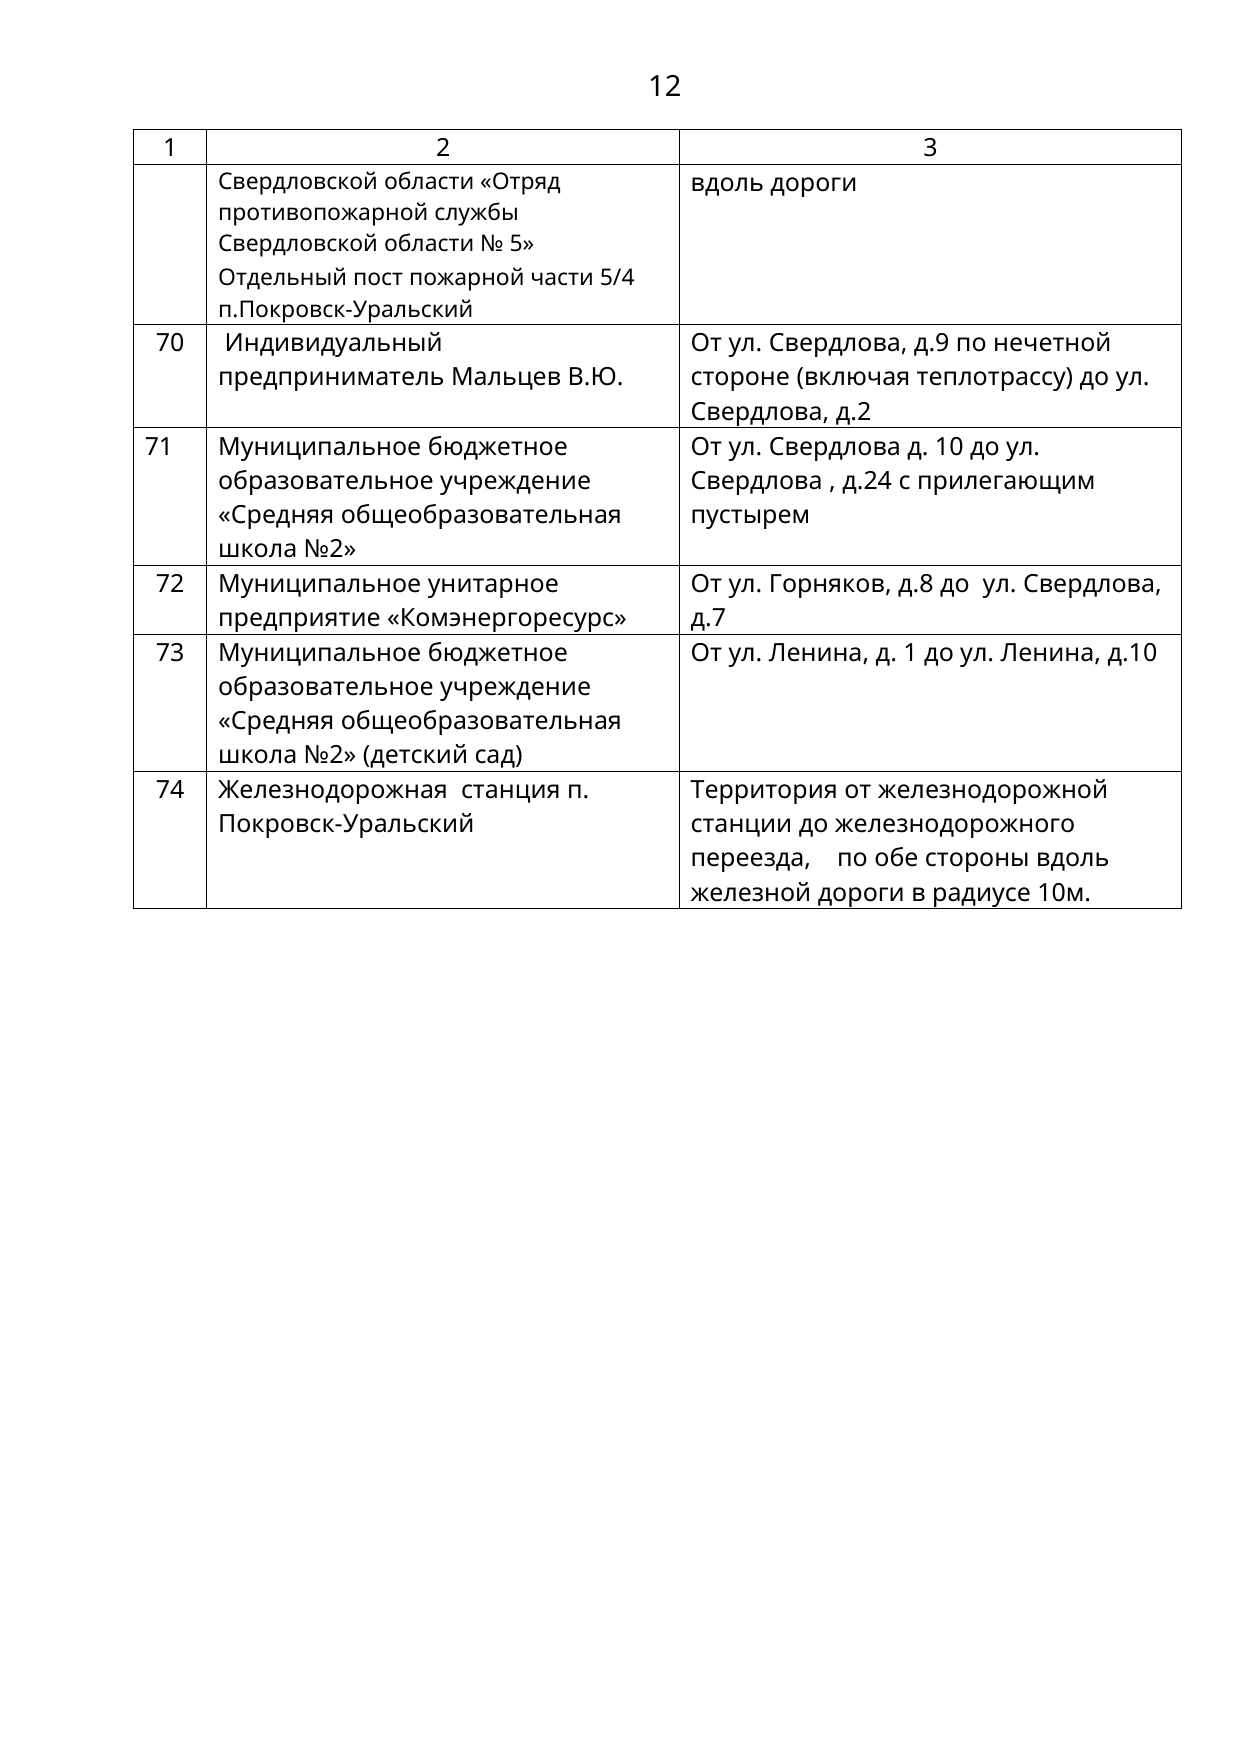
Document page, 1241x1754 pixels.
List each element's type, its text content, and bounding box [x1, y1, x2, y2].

table_cell От ул. Горняков, д.8 до ул. Свердлова, д.7 [680, 566, 1181, 634]
table_cell 71 [134, 428, 206, 564]
table_header 1 [134, 130, 206, 164]
table_cell Муниципальное бюджетное образовательное учреждение «Средняя общеобразовательная школа №2» [207, 428, 679, 564]
table_header 3 [680, 130, 1181, 164]
table_cell 70 [134, 325, 206, 427]
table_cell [207, 165, 679, 324]
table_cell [680, 165, 1181, 324]
table_cell 69 [134, 165, 206, 324]
table_cell 74 [134, 772, 206, 908]
table_cell Территория от железнодорожной станции до железнодорожного переезда, по обе стороны вдоль железной дороги в радиусе 10м. [680, 772, 1181, 908]
table_cell От ул. Ленина, д. 1 до ул. Ленина, д.10 [680, 635, 1181, 771]
table_cell Железнодорожная станция п. Покровск-Уральский [207, 772, 679, 908]
table_cell От ул. Свердлова, д.9 по нечетной стороне (включая теплотрассу) до ул. Свердлова, д.2 [680, 325, 1181, 427]
table_cell Муниципальное унитарное предприятие «Комэнергоресурс» [207, 566, 679, 634]
table_cell 73 [134, 635, 206, 771]
table_cell От ул. Свердлова д. 10 до ул. Свердлова , д.24 с прилегающим пустырем [680, 428, 1181, 564]
table_cell Муниципальное бюджетное образовательное учреждение «Средняя общеобразовательная школа №2» (детский сад) [207, 635, 679, 771]
table_cell 72 [134, 566, 206, 634]
table_header 2 [207, 130, 679, 164]
table_cell Индивидуальный предприниматель Мальцев В.Ю. [207, 325, 679, 427]
